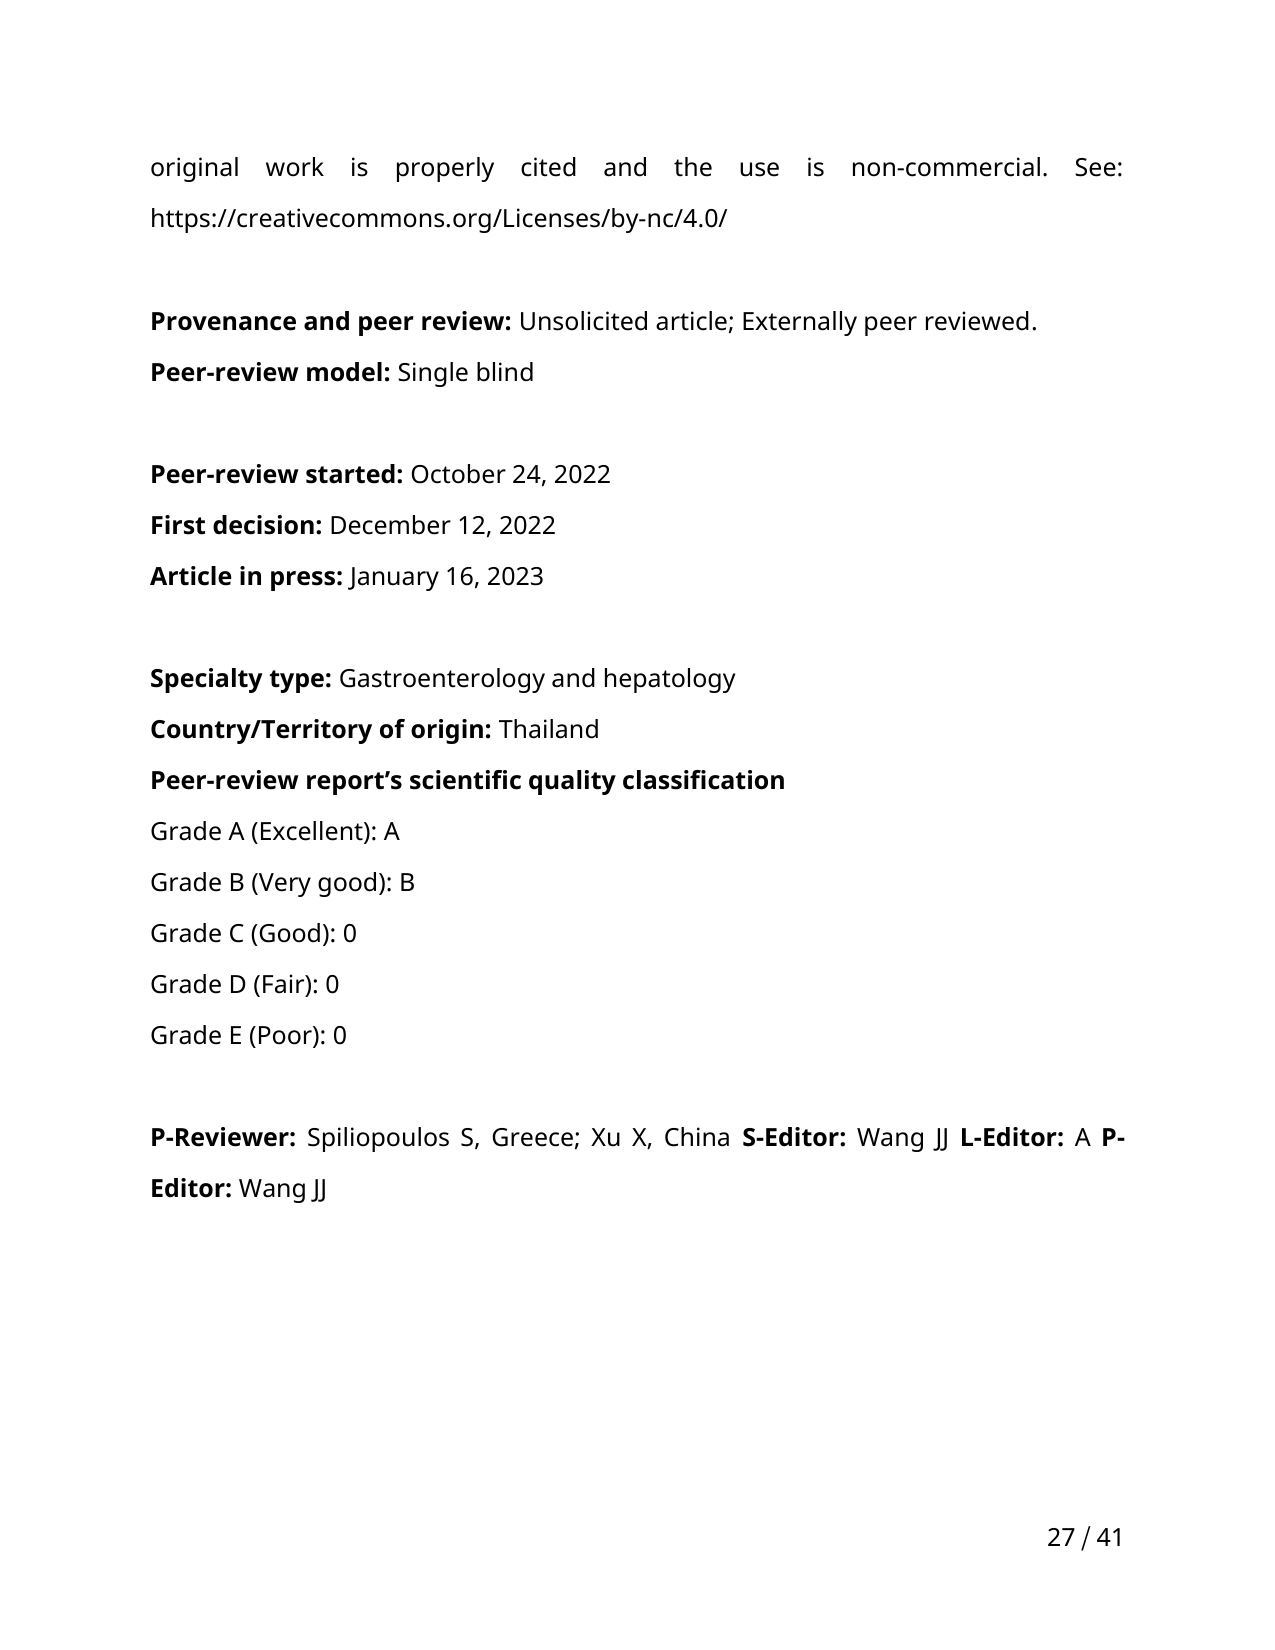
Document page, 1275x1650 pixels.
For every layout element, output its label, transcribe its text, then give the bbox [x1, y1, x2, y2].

text Specialty type: Gastroenterology and hepatology [150, 660, 1125, 694]
text Grade B (Very good): B [150, 864, 1125, 899]
text Grade D (Fair): 0 [150, 967, 1125, 1001]
text Grade C (Good): 0 [150, 916, 1125, 950]
text P-Reviewer: Spiliopoulos S, Greece; Xu X, China S-Editor: Wang JJ L-Editor: A P-Editor: Wang JJ [150, 1120, 1125, 1205]
text Grade A (Excellent): A [150, 813, 1125, 848]
text Provenance and peer review: Unsolicited article; Externally peer reviewed. [150, 303, 1125, 337]
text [150, 150, 1125, 235]
text First decision: December 12, 2022 [150, 507, 1125, 541]
text Article in press: January 16, 2023 [150, 558, 1125, 592]
text Peer-review model: Single blind [150, 354, 1125, 388]
text Country/Territory of origin: Thailand [150, 711, 1125, 746]
text Grade E (Poor): 0 [150, 1018, 1125, 1052]
text Peer-review started: October 24, 2022 [150, 456, 1125, 490]
text Peer-review report’s scientific quality classification [150, 762, 1125, 797]
